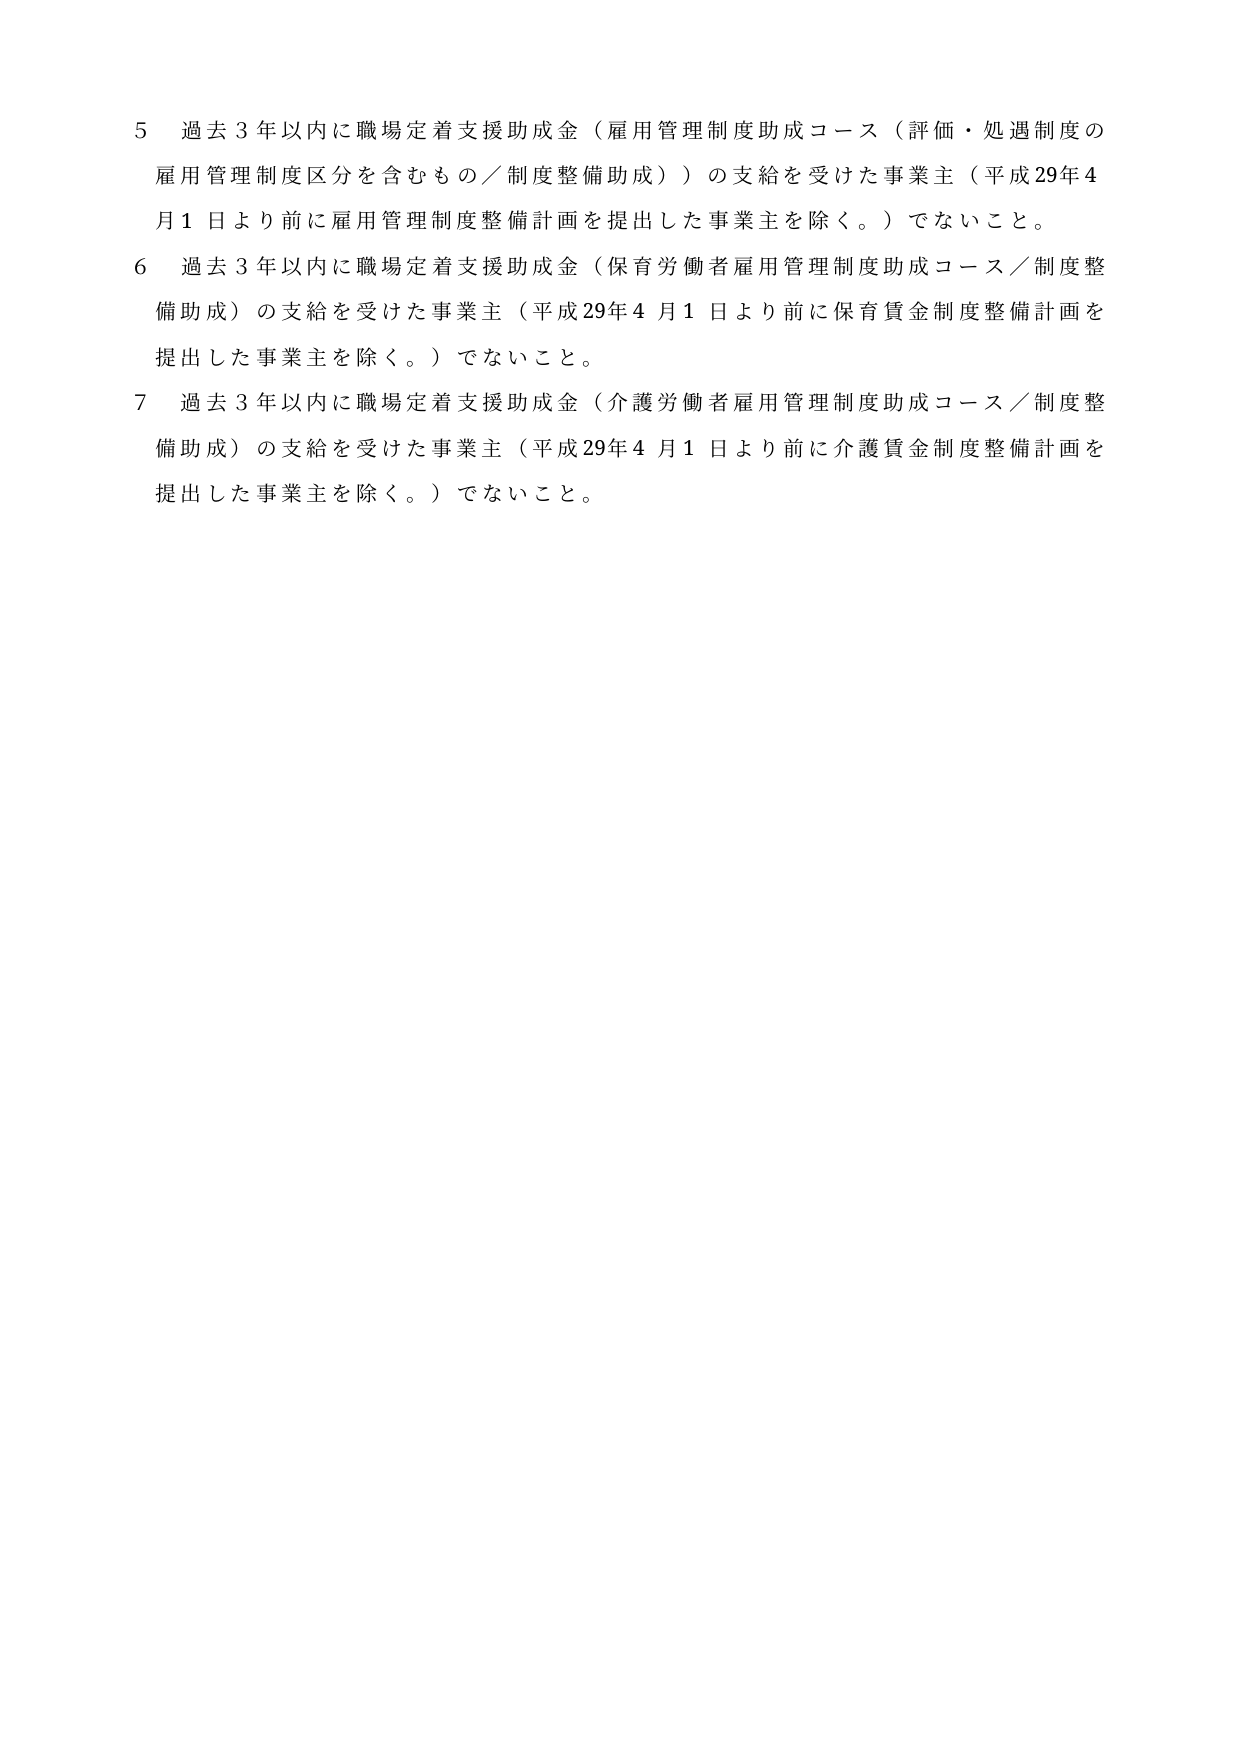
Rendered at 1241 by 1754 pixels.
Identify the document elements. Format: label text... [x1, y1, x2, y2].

text ６ 過去３年以内に職場定着支援助成金（保育労働者雇用管理制度助成コース／制度整備助成）の支給を受けた事業主（平成29年4月1日より前に保育賃金制度整備計画を提出した事業主を除く。）でないこと。 [131, 243, 1109, 379]
text ５ 過去３年以内に職場定着支援助成金（雇用管理制度助成コース（評価・処遇制度の雇用管理制度区分を含むもの／制度整備助成））の支給を受けた事業主（平成29年4月1日より前に雇用管理制度整備計画を提出した事業主を除く。）でないこと。 [131, 106, 1109, 243]
text ７ 過去３年以内に職場定着支援助成金（介護労働者雇用管理制度助成コース／制度整備助成）の支給を受けた事業主（平成29年4月1日より前に介護賃金制度整備計画を提出した事業主を除く。）でないこと。 [131, 379, 1109, 515]
